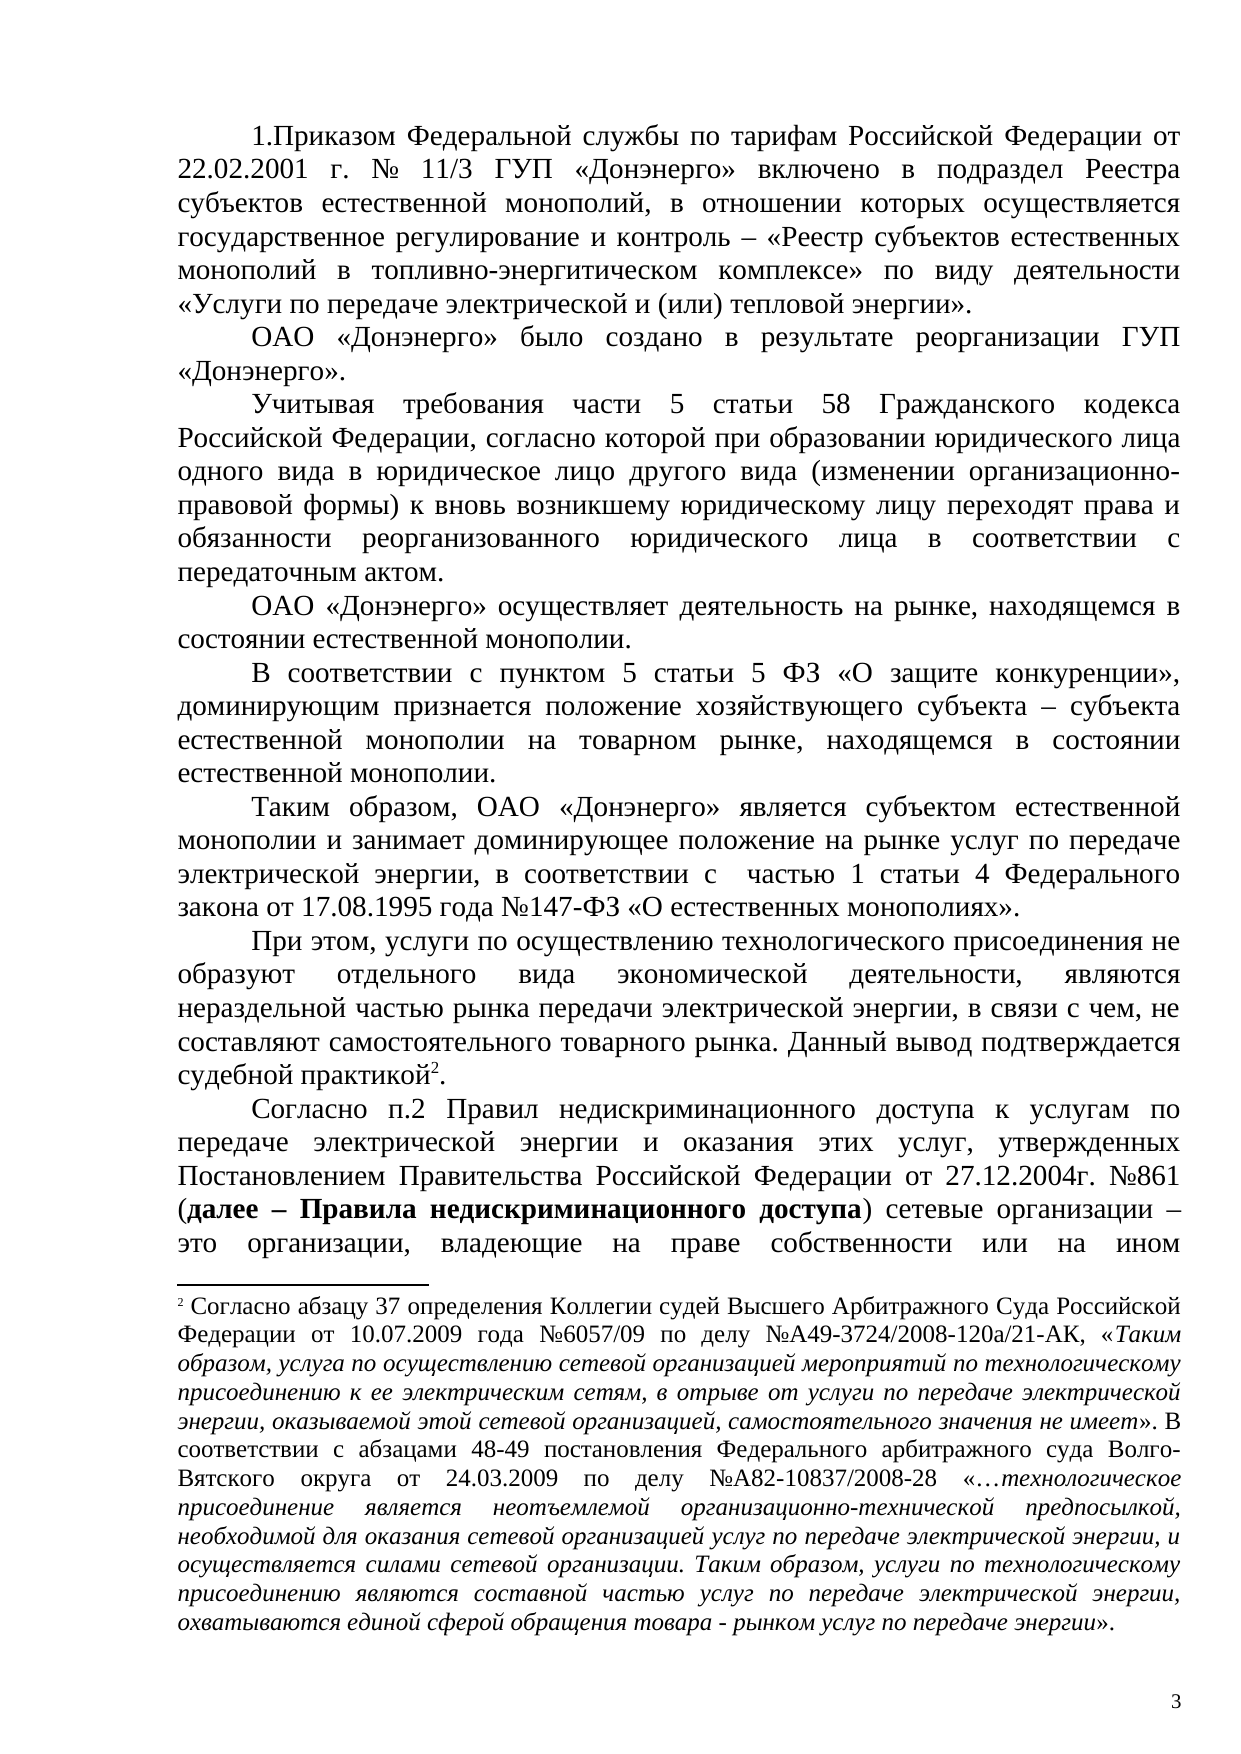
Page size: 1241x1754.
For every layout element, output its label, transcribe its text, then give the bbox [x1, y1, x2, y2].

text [177, 1091, 1181, 1258]
text 1.Приказом Федеральной службы по тарифам Российской Федерации от 22.02.2001 г. № 11/3 ГУП «Донэнерго» включено в подраздел Реестра субъектов естественной монополий, в отношении которых осуществляется государственное регулирование и контроль – «Реестр субъектов естественных монополий в топливно-энергитическом комплексе» по виду деятельности «Услуги по передаче электрической и (или) тепловой энергии». [177, 118, 1181, 319]
text Таким образом, ОАО «Донэнерго» является субъектом естественной монополии и занимает доминирующее положение на рынке услуг по передаче электрической энергии, в соответствии с частью 1 статьи 4 Федерального закона от 17.08.1995 года №147-ФЗ «О естественных монополиях». [177, 789, 1181, 923]
text ОАО «Донэнерго» осуществляет деятельность на рынке, находящемся в состоянии естественной монополии. [177, 588, 1181, 655]
text ОАО «Донэнерго» было создано в результате реорганизации ГУП «Донэнерго». [177, 319, 1181, 386]
text При этом, услуги по осуществлению технологического присоединения не образуют отдельного вида экономической деятельности, являются нераздельной частью рынка передачи электрической энергии, в связи с чем, не составляют самостоятельного товарного рынка. Данный вывод подтверждается судебной практикой. [177, 923, 1181, 1091]
text Учитывая требования части 5 статьи 58 Гражданского кодекса Российской Федерации, согласно которой при образовании юридического лица одного вида в юридическое лицо другого вида (изменении организационно-правовой формы) к вновь возникшему юридическому лицу переходят права и обязанности реорганизованного юридического лица в соответствии с передаточным актом. [177, 386, 1181, 588]
text В соответствии с пунктом 5 статьи 5 ФЗ «О защите конкуренции», доминирующим признается положение хозяйствующего субъекта – субъекта естественной монополии на товарном рынке, находящемся в состоянии естественной монополии. [177, 655, 1181, 789]
